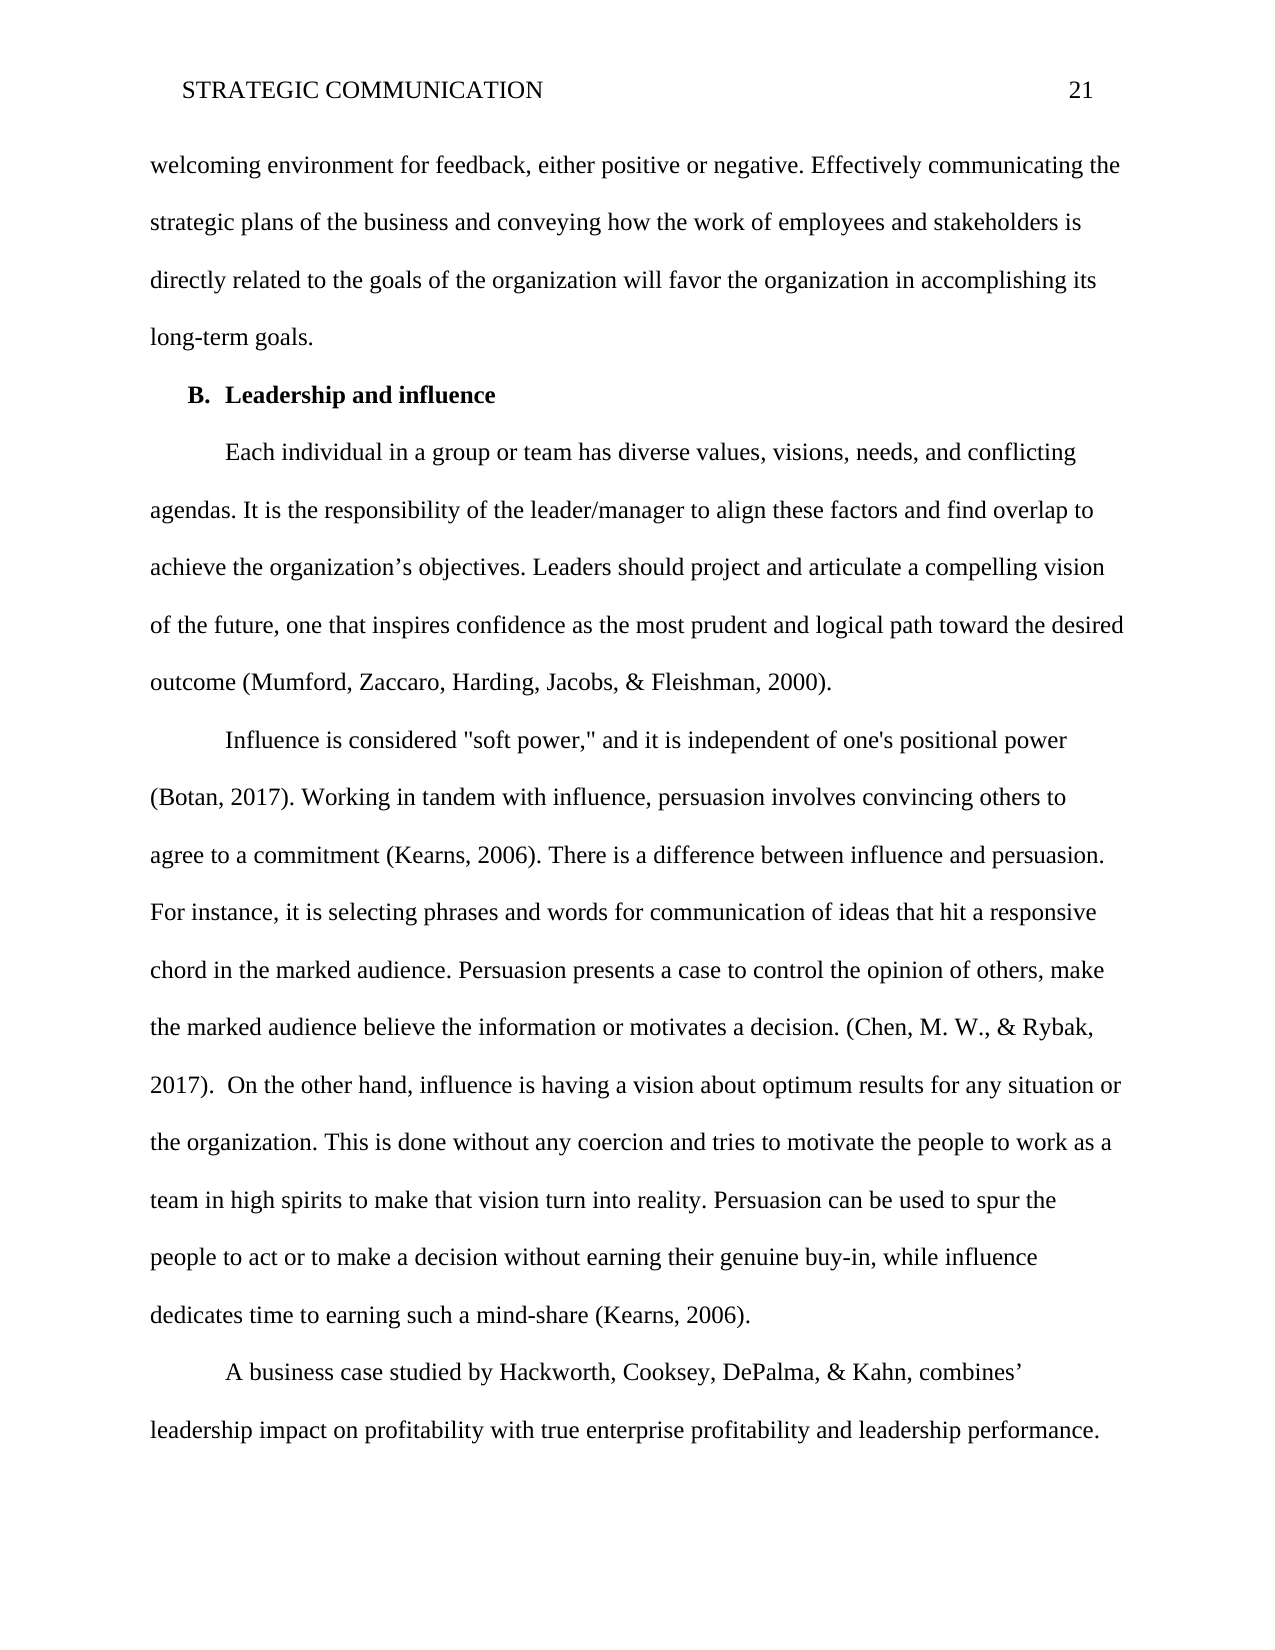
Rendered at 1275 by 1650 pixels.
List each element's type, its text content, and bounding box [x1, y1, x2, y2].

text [150, 1357, 1125, 1444]
list Leadership and influence [187, 380, 1125, 409]
text Each individual in a group or team has diverse values, visions, needs, and conflicting agendas. It is the responsibility of the leader/manager to align these factors and find overlap to achieve the organization’s objectives. Leaders should project and articulate a compelling vision of the future, one that inspires confidence as the most prudent and logical path toward the desired outcome (Mumford, Zaccaro, Harding, Jacobs, & Fleishman, 2000). [150, 437, 1125, 696]
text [150, 150, 1125, 351]
text Influence is considered "soft power," and it is independent of one's positional power (Botan, 2017). Working in tandem with influence, persuasion involves convincing others to agree to a commitment (Kearns, 2006). There is a difference between influence and persuasion. For instance, it is selecting phrases and words for communication of ideas that hit a responsive chord in the marked audience. Persuasion presents a case to control the opinion of others, make the marked audience believe the information or motivates a decision. (Chen, M. W., & Rybak, 2017). On the other hand, influence is having a vision about optimum results for any situation or the organization. This is done without any coercion and tries to motivate the people to work as a team in high spirits to make that vision turn into reality. Persuasion can be used to spur the people to act or to make a decision without earning their genuine buy-in, while influence dedicates time to earning such a mind-share (Kearns, 2006). [150, 725, 1125, 1329]
